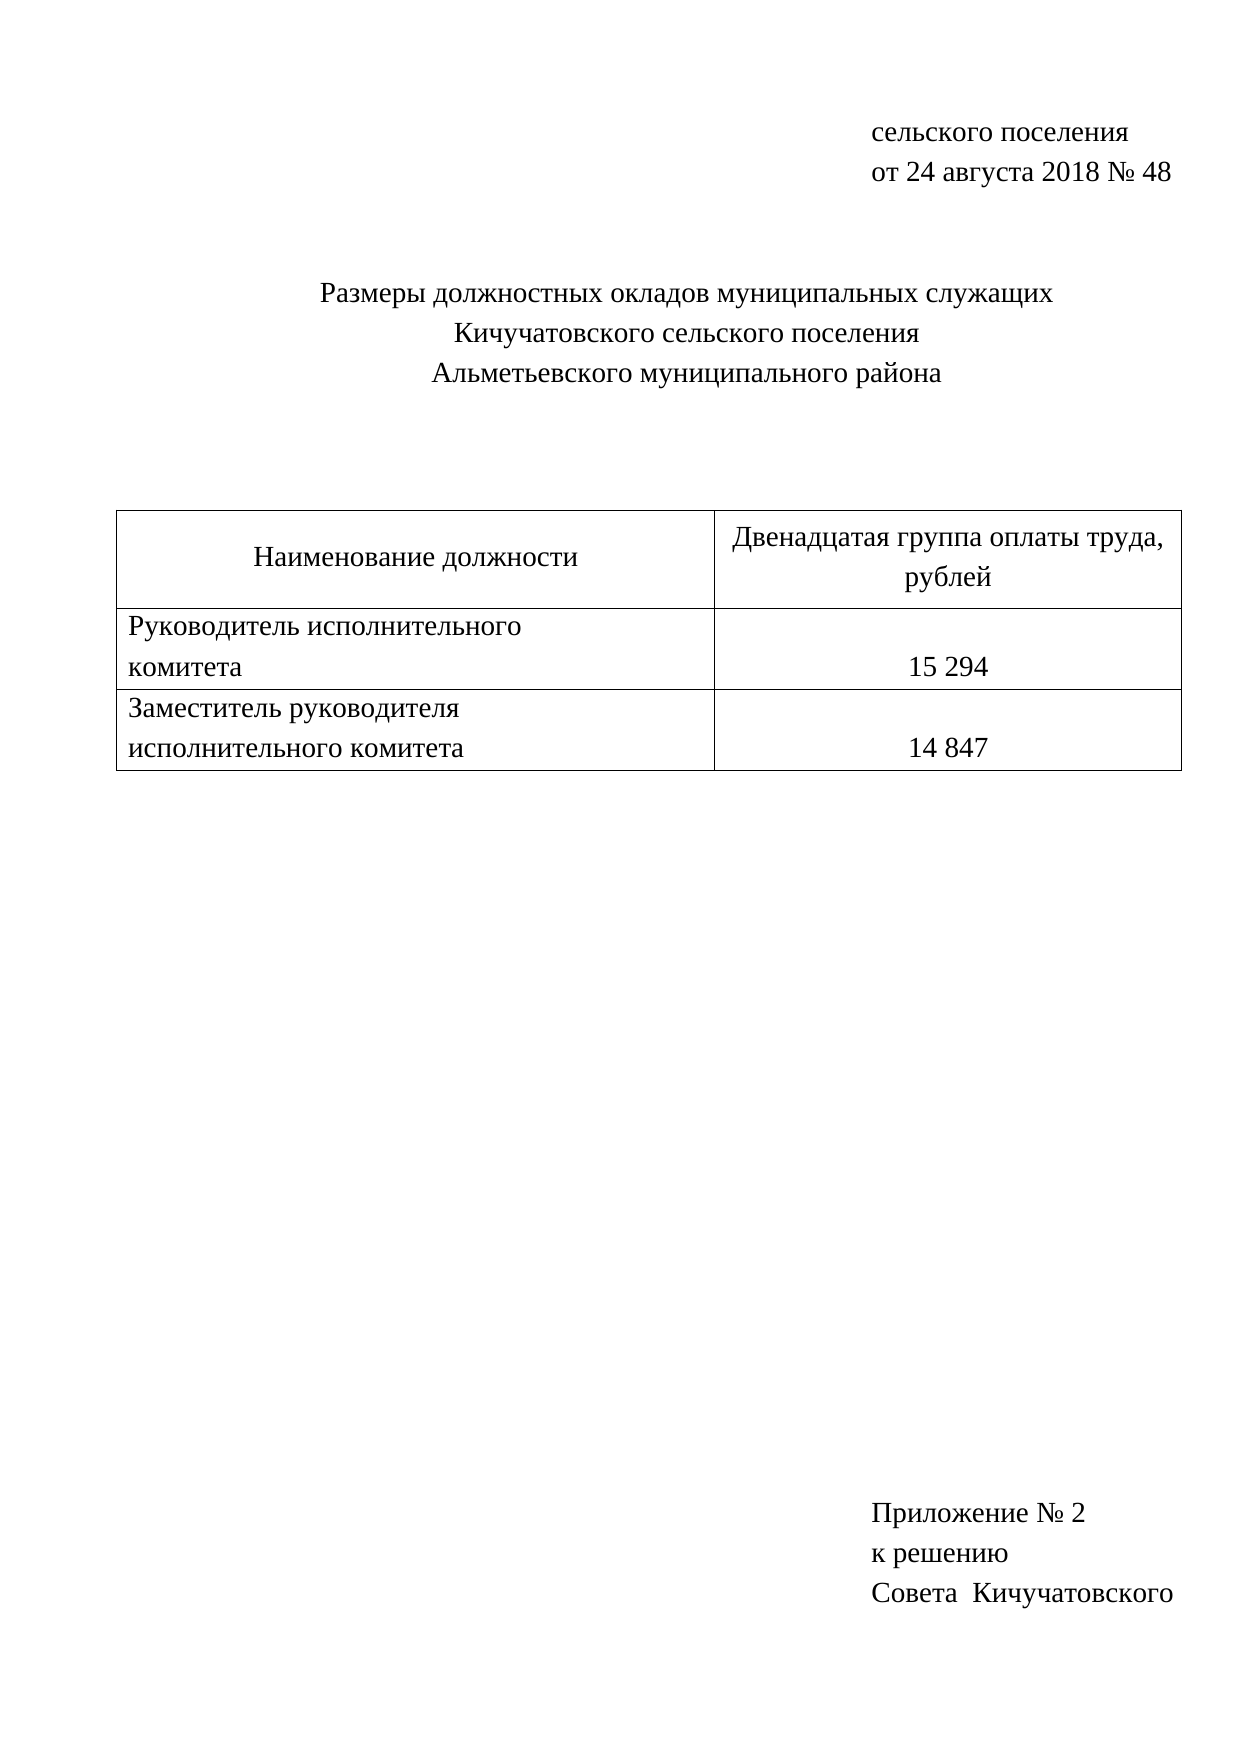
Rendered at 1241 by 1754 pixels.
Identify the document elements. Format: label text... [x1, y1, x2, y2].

table_header Наименование должности [117, 511, 714, 607]
text Приложение № 2 [118, 1495, 1181, 1529]
text Альметьевского муниципального района [118, 355, 1181, 389]
table_cell 15 294 [715, 609, 1181, 689]
table_cell Заместитель руководителя исполнительного комитета [117, 690, 714, 770]
text Кичучатовского сельского поселения [118, 315, 1181, 349]
text от 24 августа 2018 № 48 [118, 154, 1181, 188]
table_cell 14 847 [715, 690, 1181, 770]
table_header Двенадцатая группа оплаты труда, рублей [715, 511, 1181, 607]
table_cell Руководитель исполнительного комитета [117, 609, 714, 689]
text Размеры должностных окладов муниципальных служащих [118, 275, 1181, 308]
text Совета Кичучатовского [118, 1576, 1181, 1609]
text сельского поселения [118, 114, 1181, 148]
text к решению [118, 1535, 1181, 1569]
